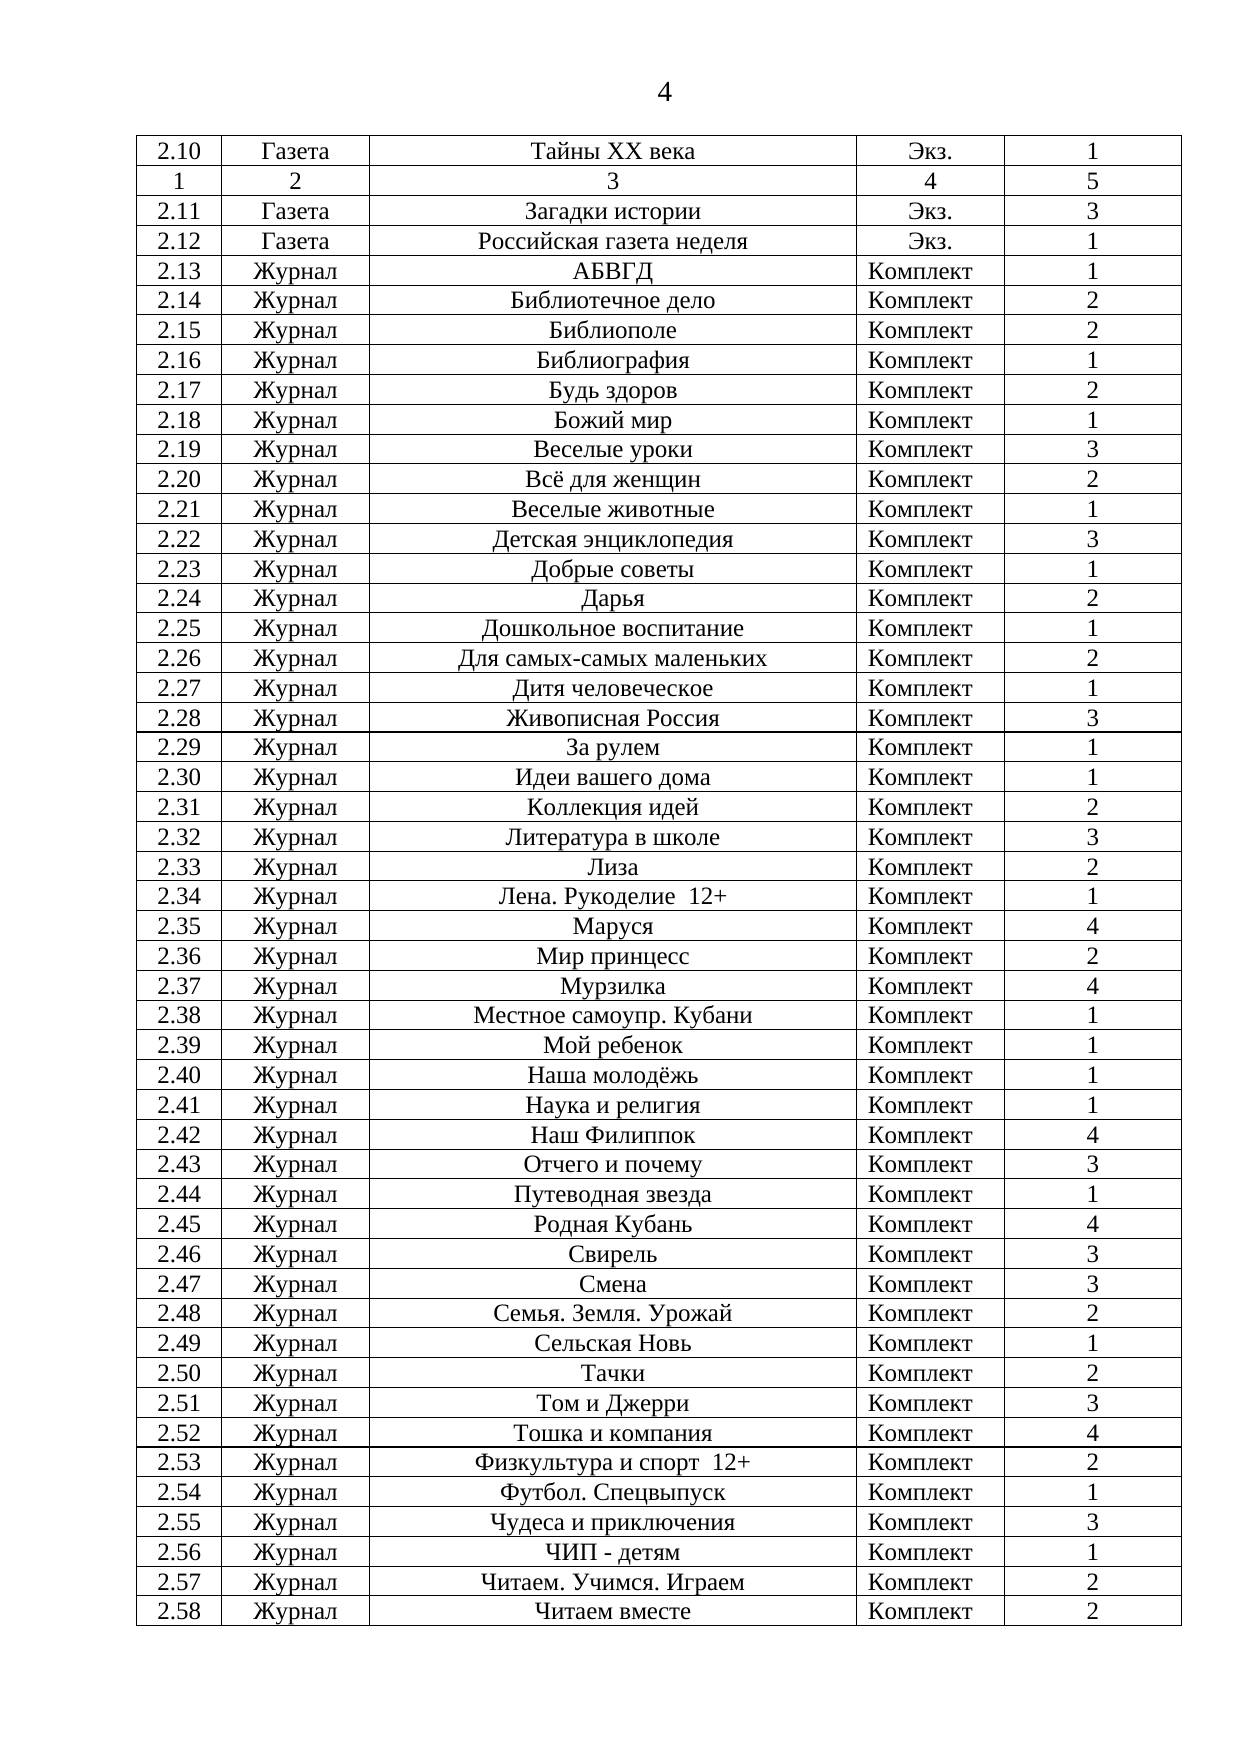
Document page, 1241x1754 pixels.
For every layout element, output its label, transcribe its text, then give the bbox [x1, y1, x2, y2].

table_cell Комплект [857, 1090, 1004, 1119]
table_cell 2.15 [137, 315, 221, 344]
table_cell Журнал [222, 315, 369, 344]
table_cell 2.52 [137, 1418, 221, 1446]
table_cell Отчего и почему [370, 1150, 856, 1178]
table_cell 3 [1005, 435, 1181, 463]
table_cell 3 [1005, 524, 1181, 553]
table_cell Журнал [222, 643, 369, 672]
table_cell Живописная Россия [370, 703, 856, 731]
table_cell Мой ребенок [370, 1030, 856, 1059]
table_cell Сельская Новь [370, 1328, 856, 1357]
table_cell 4 [1005, 1418, 1181, 1446]
table_cell Комплект [857, 524, 1004, 553]
table_cell Комплект [857, 1120, 1004, 1148]
table_cell 2.28 [137, 703, 221, 731]
table_cell Журнал [222, 733, 369, 761]
table_cell Журнал [222, 1299, 369, 1327]
table_cell 2.23 [137, 554, 221, 582]
table_cell 1 [1005, 1001, 1181, 1029]
table_cell 2.21 [137, 494, 221, 523]
table_cell 2 [1005, 315, 1181, 344]
table_cell 2.35 [137, 911, 221, 940]
table_cell 2.47 [137, 1269, 221, 1297]
table_cell 2 [1005, 1596, 1181, 1625]
table_cell Комплект [857, 911, 1004, 940]
table_cell 2.13 [137, 256, 221, 284]
table_cell 2.33 [137, 852, 221, 880]
table_cell Журнал [222, 1239, 369, 1268]
table_cell Журнал [222, 524, 369, 553]
table_cell 2.57 [137, 1567, 221, 1595]
table_cell 4 [857, 166, 1004, 195]
table_cell 2.27 [137, 673, 221, 702]
table_cell 2 [1005, 792, 1181, 821]
table_cell 1 [137, 166, 221, 195]
table_cell Комплект [857, 762, 1004, 791]
table_cell 2 [1005, 941, 1181, 970]
table_cell Мурзилка [370, 971, 856, 999]
table_cell 1 [1005, 1060, 1181, 1089]
table_cell Журнал [222, 822, 369, 851]
table_cell 2.11 [137, 196, 221, 225]
table_cell 1 [1005, 226, 1181, 255]
table_cell Журнал [222, 971, 369, 999]
table_cell Загадки истории [370, 196, 856, 225]
table_cell 2.53 [137, 1448, 221, 1476]
table_cell Комплект [857, 852, 1004, 880]
table_cell 1 [1005, 613, 1181, 642]
table_cell Журнал [222, 1328, 369, 1357]
table_cell Журнал [222, 1090, 369, 1119]
table_cell 2.30 [137, 762, 221, 791]
table_cell 2.45 [137, 1209, 221, 1238]
table_cell Дитя человеческое [370, 673, 856, 702]
table_cell 2.20 [137, 464, 221, 493]
table_cell 4 [1005, 1120, 1181, 1148]
table_cell Комплект [857, 1448, 1004, 1476]
table_cell 3 [1005, 1388, 1181, 1417]
table_cell 2.56 [137, 1537, 221, 1566]
table_cell Журнал [222, 613, 369, 642]
table_cell 3 [1005, 822, 1181, 851]
table_cell Детская энциклопедия [370, 524, 856, 553]
table_cell 2 [222, 166, 369, 195]
table_cell Журнал [222, 286, 369, 314]
table_cell 2.51 [137, 1388, 221, 1417]
table_cell 2 [1005, 375, 1181, 404]
table_cell Комплект [857, 643, 1004, 672]
table_cell 5 [1005, 166, 1181, 195]
table_cell 2.50 [137, 1358, 221, 1387]
table_cell Чудеса и приключения [370, 1507, 856, 1536]
table_cell 1 [1005, 256, 1181, 284]
table_cell Идеи вашего дома [370, 762, 856, 791]
table_cell Комплект [857, 1179, 1004, 1208]
table_cell 2.18 [137, 405, 221, 433]
table_cell 2 [1005, 852, 1181, 880]
table_cell Комплект [857, 1299, 1004, 1327]
table_cell 1 [1005, 554, 1181, 582]
table_cell Журнал [222, 1269, 369, 1297]
table_cell 1 [1005, 733, 1181, 761]
table_cell Комплект [857, 971, 1004, 999]
table_cell Дошкольное воспитание [370, 613, 856, 642]
table_cell Комплект [857, 613, 1004, 642]
table_cell Комплект [857, 1358, 1004, 1387]
table_cell Журнал [222, 1477, 369, 1506]
table_cell 2.58 [137, 1596, 221, 1625]
table_cell Футбол. Спецвыпуск [370, 1477, 856, 1506]
table_cell 2.29 [137, 733, 221, 761]
table_cell 2.12 [137, 226, 221, 255]
table_cell Тайны XX века [370, 136, 856, 165]
table_cell 2 [1005, 643, 1181, 672]
table_cell 2 [1005, 464, 1181, 493]
table_cell 2.32 [137, 822, 221, 851]
table_cell Газета [222, 136, 369, 165]
table_cell Божий мир [370, 405, 856, 433]
table_cell Физкультура и спорт 12+ [370, 1448, 856, 1476]
table_cell 4 [1005, 971, 1181, 999]
table_cell Журнал [222, 405, 369, 433]
table_cell 1 [1005, 1090, 1181, 1119]
table_cell Комплект [857, 345, 1004, 374]
table_cell 1 [1005, 762, 1181, 791]
table_cell Журнал [222, 435, 369, 463]
table_cell Комплект [857, 1388, 1004, 1417]
table_cell 2.19 [137, 435, 221, 463]
table_cell Комплект [857, 1477, 1004, 1506]
table_cell Комплект [857, 584, 1004, 612]
table_cell 1 [1005, 1179, 1181, 1208]
table_cell 2.36 [137, 941, 221, 970]
table_cell Газета [222, 196, 369, 225]
table_cell Комплект [857, 435, 1004, 463]
table_cell Журнал [222, 673, 369, 702]
table_cell Читаем вместе [370, 1596, 856, 1625]
table_cell 2 [1005, 1448, 1181, 1476]
table_cell Журнал [222, 1120, 369, 1148]
table_cell Журнал [222, 911, 369, 940]
table_cell 2.43 [137, 1150, 221, 1178]
table_cell 2.37 [137, 971, 221, 999]
table_cell Родная Кубань [370, 1209, 856, 1238]
table_cell 3 [1005, 1150, 1181, 1178]
table_cell Журнал [222, 1060, 369, 1089]
table_cell Тачки [370, 1358, 856, 1387]
table_cell Журнал [222, 345, 369, 374]
table_cell Экз. [857, 196, 1004, 225]
table_cell Наш Филиппок [370, 1120, 856, 1148]
table_cell Журнал [222, 1001, 369, 1029]
table_cell 2 [1005, 1567, 1181, 1595]
table_cell 4 [1005, 1209, 1181, 1238]
table_cell Комплект [857, 464, 1004, 493]
table_cell 1 [1005, 1477, 1181, 1506]
table_cell Комплект [857, 554, 1004, 582]
table_cell 2 [1005, 584, 1181, 612]
table_cell Лена. Рукоделие 12+ [370, 881, 856, 910]
table_cell Экз. [857, 136, 1004, 165]
table_cell 3 [1005, 1239, 1181, 1268]
table_cell Журнал [222, 1030, 369, 1059]
table_cell Комплект [857, 673, 1004, 702]
table_cell Тошка и компания [370, 1418, 856, 1446]
table_cell 2.38 [137, 1001, 221, 1029]
table_cell Наша молодёжь [370, 1060, 856, 1089]
table_cell Комплект [857, 822, 1004, 851]
table_cell Комплект [857, 941, 1004, 970]
table_cell Комплект [857, 1537, 1004, 1566]
table_cell Журнал [222, 1537, 369, 1566]
table_cell Комплект [857, 881, 1004, 910]
table_cell 2.17 [137, 375, 221, 404]
table_cell 3 [1005, 703, 1181, 731]
table_cell Комплект [857, 1596, 1004, 1625]
table_cell Журнал [222, 1209, 369, 1238]
table_cell Комплект [857, 1150, 1004, 1178]
table_cell Том и Джерри [370, 1388, 856, 1417]
table_cell 3 [1005, 1507, 1181, 1536]
table_cell 2.10 [137, 136, 221, 165]
table_cell Комплект [857, 1001, 1004, 1029]
table_cell Комплект [857, 405, 1004, 433]
table_cell 2.16 [137, 345, 221, 374]
table_cell 3 [1005, 1269, 1181, 1297]
table_cell 3 [370, 166, 856, 195]
table_cell 2.48 [137, 1299, 221, 1327]
table_cell Журнал [222, 1179, 369, 1208]
table_cell Веселые животные [370, 494, 856, 523]
table_cell Комплект [857, 733, 1004, 761]
table_cell Журнал [222, 554, 369, 582]
table_cell Журнал [222, 464, 369, 493]
table_cell Читаем. Учимся. Играем [370, 1567, 856, 1595]
table_cell 2.40 [137, 1060, 221, 1089]
table_cell 1 [1005, 1030, 1181, 1059]
table_cell 2.49 [137, 1328, 221, 1357]
table_cell Комплект [857, 1269, 1004, 1297]
table_cell 2.44 [137, 1179, 221, 1208]
table_cell Библиография [370, 345, 856, 374]
table_cell ЧИП - детям [370, 1537, 856, 1566]
table_cell Наука и религия [370, 1090, 856, 1119]
table_cell Журнал [222, 256, 369, 284]
table_cell 2.55 [137, 1507, 221, 1536]
table_cell 2.24 [137, 584, 221, 612]
table_cell 2 [1005, 1358, 1181, 1387]
table_cell Будь здоров [370, 375, 856, 404]
table_cell 1 [1005, 1328, 1181, 1357]
table_cell Комплект [857, 1239, 1004, 1268]
table_cell За рулем [370, 733, 856, 761]
table_cell Библиополе [370, 315, 856, 344]
table_cell Всё для женщин [370, 464, 856, 493]
table_cell 1 [1005, 345, 1181, 374]
table_cell Журнал [222, 941, 369, 970]
table_cell Журнал [222, 792, 369, 821]
table_cell Журнал [222, 1567, 369, 1595]
table_cell 2.31 [137, 792, 221, 821]
table_cell Российская газета неделя [370, 226, 856, 255]
table_cell 2.26 [137, 643, 221, 672]
table_cell Литература в школе [370, 822, 856, 851]
table_cell Лиза [370, 852, 856, 880]
table_cell Для самых-самых маленьких [370, 643, 856, 672]
table_cell Комплект [857, 1209, 1004, 1238]
table_cell Библиотечное дело [370, 286, 856, 314]
table_cell 2 [1005, 286, 1181, 314]
table_cell Экз. [857, 226, 1004, 255]
table_cell 2.46 [137, 1239, 221, 1268]
table_cell Журнал [222, 762, 369, 791]
table_cell Комплект [857, 1060, 1004, 1089]
table_cell АБВГД [370, 256, 856, 284]
table_cell Комплект [857, 1418, 1004, 1446]
table_cell Журнал [222, 852, 369, 880]
table_cell Журнал [222, 494, 369, 523]
table_cell Журнал [222, 1596, 369, 1625]
table_cell Журнал [222, 1448, 369, 1476]
table_cell Комплект [857, 792, 1004, 821]
table_cell 2.41 [137, 1090, 221, 1119]
table_cell Журнал [222, 375, 369, 404]
table_cell Комплект [857, 315, 1004, 344]
table_cell Журнал [222, 1358, 369, 1387]
table_cell 2.25 [137, 613, 221, 642]
table_cell 2.42 [137, 1120, 221, 1148]
table_cell 4 [1005, 911, 1181, 940]
table_cell 2.22 [137, 524, 221, 553]
table_cell Маруся [370, 911, 856, 940]
table_cell Комплект [857, 1567, 1004, 1595]
table_cell Семья. Земля. Урожай [370, 1299, 856, 1327]
table_cell Комплект [857, 256, 1004, 284]
table_cell Комплект [857, 375, 1004, 404]
table_cell 2.34 [137, 881, 221, 910]
table_cell 1 [1005, 136, 1181, 165]
table_cell 2 [1005, 1299, 1181, 1327]
table_cell Дарья [370, 584, 856, 612]
table_cell Комплект [857, 1328, 1004, 1357]
table_cell Путеводная звезда [370, 1179, 856, 1208]
table_cell 1 [1005, 673, 1181, 702]
table_cell Комплект [857, 703, 1004, 731]
table_cell Газета [222, 226, 369, 255]
table_cell Журнал [222, 584, 369, 612]
table_cell 3 [1005, 196, 1181, 225]
table_cell Журнал [222, 703, 369, 731]
table_cell Комплект [857, 1507, 1004, 1536]
table_cell Свирель [370, 1239, 856, 1268]
table_cell Комплект [857, 286, 1004, 314]
table_cell Коллекция идей [370, 792, 856, 821]
table_cell Комплект [857, 494, 1004, 523]
table_cell Добрые советы [370, 554, 856, 582]
table_cell Журнал [222, 1388, 369, 1417]
table_cell 2.14 [137, 286, 221, 314]
table_cell 1 [1005, 405, 1181, 433]
table_cell 1 [1005, 494, 1181, 523]
table_cell Журнал [222, 1507, 369, 1536]
table_cell Смена [370, 1269, 856, 1297]
table_cell 2.54 [137, 1477, 221, 1506]
table_cell Комплект [857, 1030, 1004, 1059]
table_cell Журнал [222, 881, 369, 910]
table_cell Веселые уроки [370, 435, 856, 463]
table_cell 1 [1005, 1537, 1181, 1566]
table_cell 2.39 [137, 1030, 221, 1059]
table_cell Местное самоупр. Кубани [370, 1001, 856, 1029]
table_cell Мир принцесс [370, 941, 856, 970]
table_cell Журнал [222, 1418, 369, 1446]
table_cell Журнал [222, 1150, 369, 1178]
table_cell 1 [1005, 881, 1181, 910]
